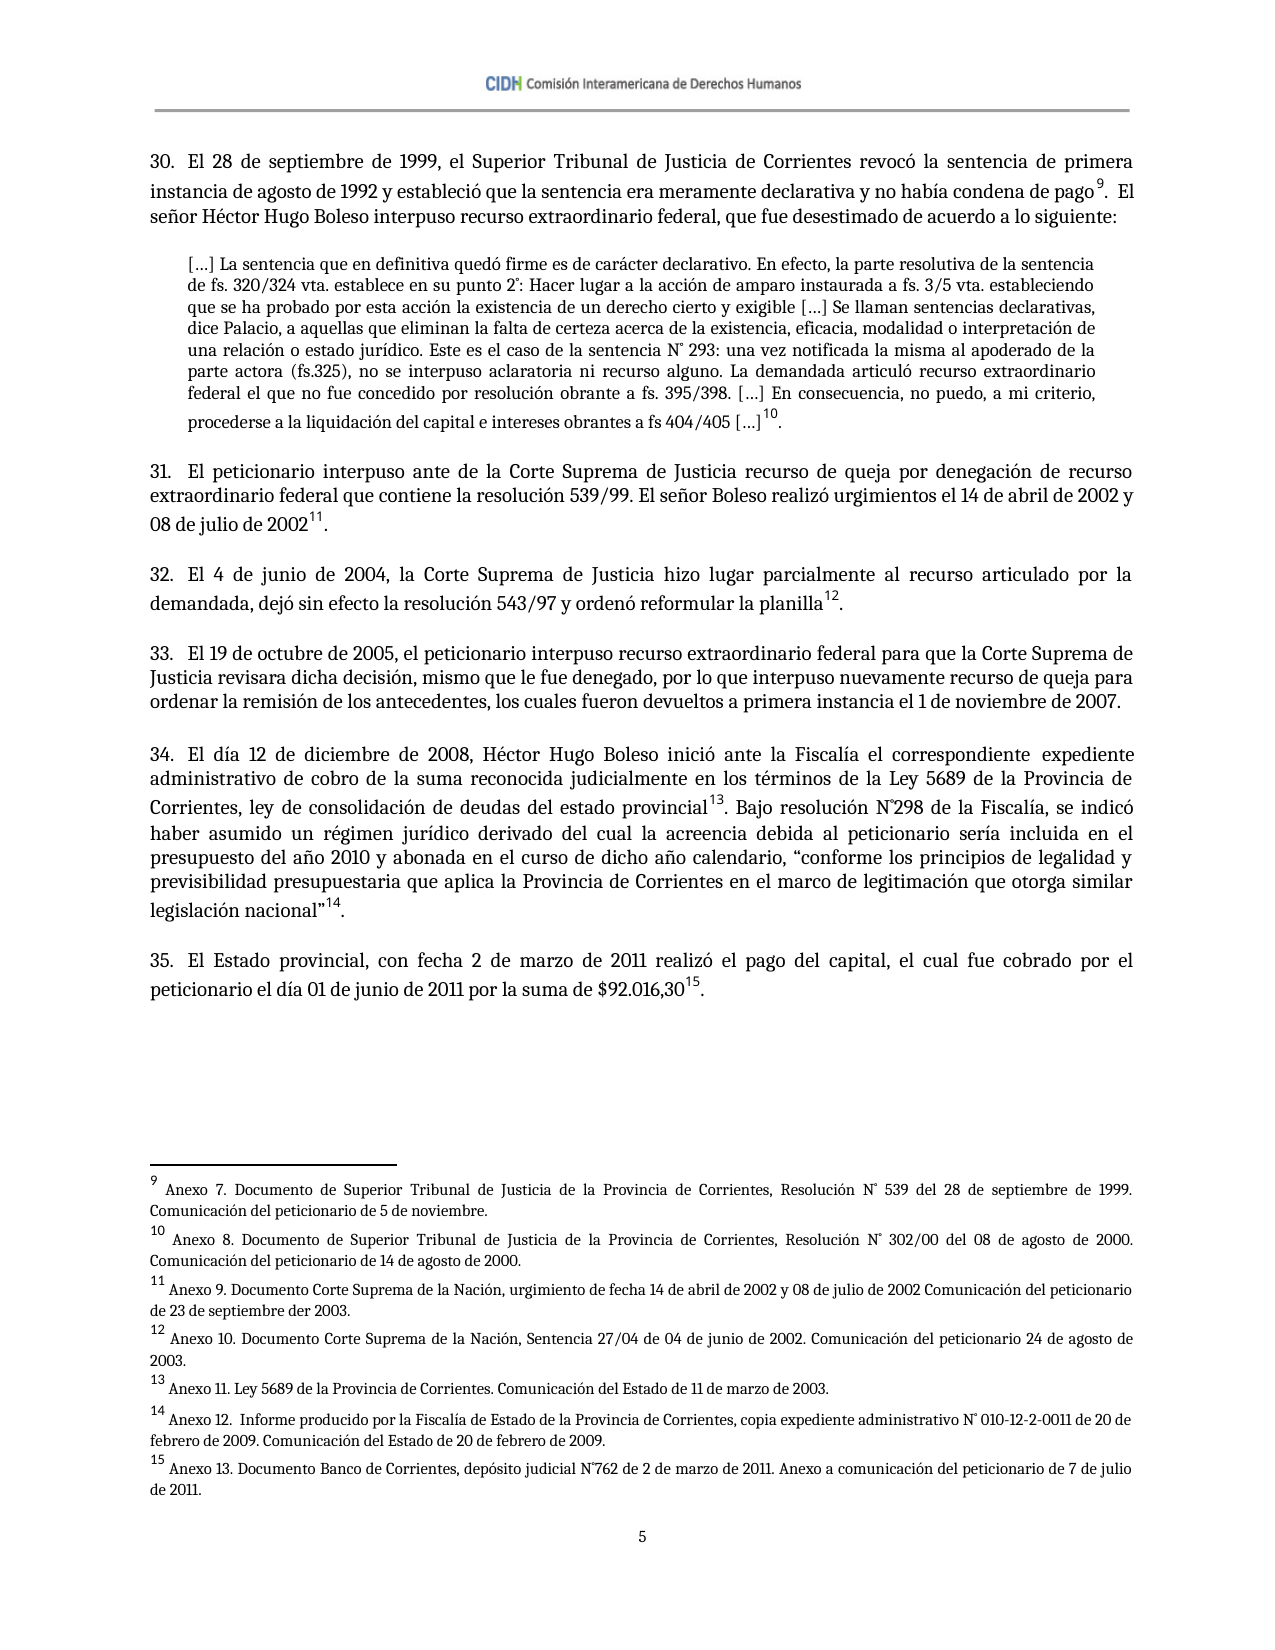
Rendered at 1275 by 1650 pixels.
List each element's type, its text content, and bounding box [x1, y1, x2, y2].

list El 4 de junio de 2004, la Corte Suprema de Justicia hizo lugar parcialmente al recurso articulado por la demandada, dejó sin efecto la resolución 543/97 y ordenó reformular la planilla. [150, 562, 1134, 618]
list El 19 de octubre de 2005, el peticionario interpuso recurso extraordinario federal para que la Corte Suprema de Justicia revisara dicha decisión, mismo que le fue denegado, por lo que interpuso nuevamente recurso de queja para ordenar la remisión de los antecedentes, los cuales fueron devueltos a primera instancia el 1 de noviembre de 2007. [150, 642, 1134, 713]
list El Estado provincial, con fecha 2 de marzo de 2011 realizó el pago del capital, el cual fue cobrado por el peticionario el día 01 de junio de 2011 por la suma de $92.016,30. [150, 948, 1134, 1004]
picture [480, 75, 804, 93]
list El día 12 de diciembre de 2008, Héctor Hugo Boleso inició ante la Fiscalía el correspondiente expediente administrativo de cobro de la suma reconocida judicialmente en los términos de la Ley 5689 de la Provincia de Corrientes, ley de consolidación de deudas del estado provincial. Bajo resolución N˚298 de la Fiscalía, se indicó haber asumido un régimen jurídico derivado del cual la acreencia debida al peticionario sería incluida en el presupuesto del año 2010 y abonada en el curso de dicho año calendario, “conforme los principios de legalidad y previsibilidad presupuestaria que aplica la Provincia de Corrientes en el marco de legitimación que otorga similar legislación nacional”. [150, 742, 1134, 924]
list El peticionario interpuso ante de la Corte Suprema de Justicia recurso de queja por denegación de recurso extraordinario federal que contiene la resolución 539/99. El señor Boleso realizó urgimientos el 14 de abril de 2002 y 08 de julio de 2002. [150, 459, 1134, 538]
list El 28 de septiembre de 1999, el Superior Tribunal de Justicia de Corrientes revocó la sentencia de primera instancia de agosto de 1992 y estableció que la sentencia era meramente declarativa y no había condena de pago. El señor Héctor Hugo Boleso interpuso recurso extraordinario federal, que fue desestimado de acuerdo a lo siguiente: [150, 150, 1134, 229]
list […] La sentencia que en definitiva quedó firme es de carácter declarativo. En efecto, la parte resolutiva de la sentencia de fs. 320/324 vta. establece en su punto 2˚: Hacer lugar a la acción de amparo instaurada a fs. 3/5 vta. estableciendo que se ha probado por esta acción la existencia de un derecho cierto y exigible […] Se llaman sentencias declarativas, dice Palacio, a aquellas que eliminan la falta de certeza acerca de la existencia, eficacia, modalidad o interpretación de una relación o estado jurídico. Este es el caso de la sentencia N˚ 293: una vez notificada la misma al apoderado de la parte actora (fs.325), no se interpuso aclaratoria ni recurso alguno. La demandada articuló recurso extraordinario federal el que no fue concedido por resolución obrante a fs. 395/398. […] En consecuencia, no puedo, a mi criterio, procederse a la liquidación del capital e intereses obrantes a fs 404/405 […]. [187, 253, 1097, 435]
